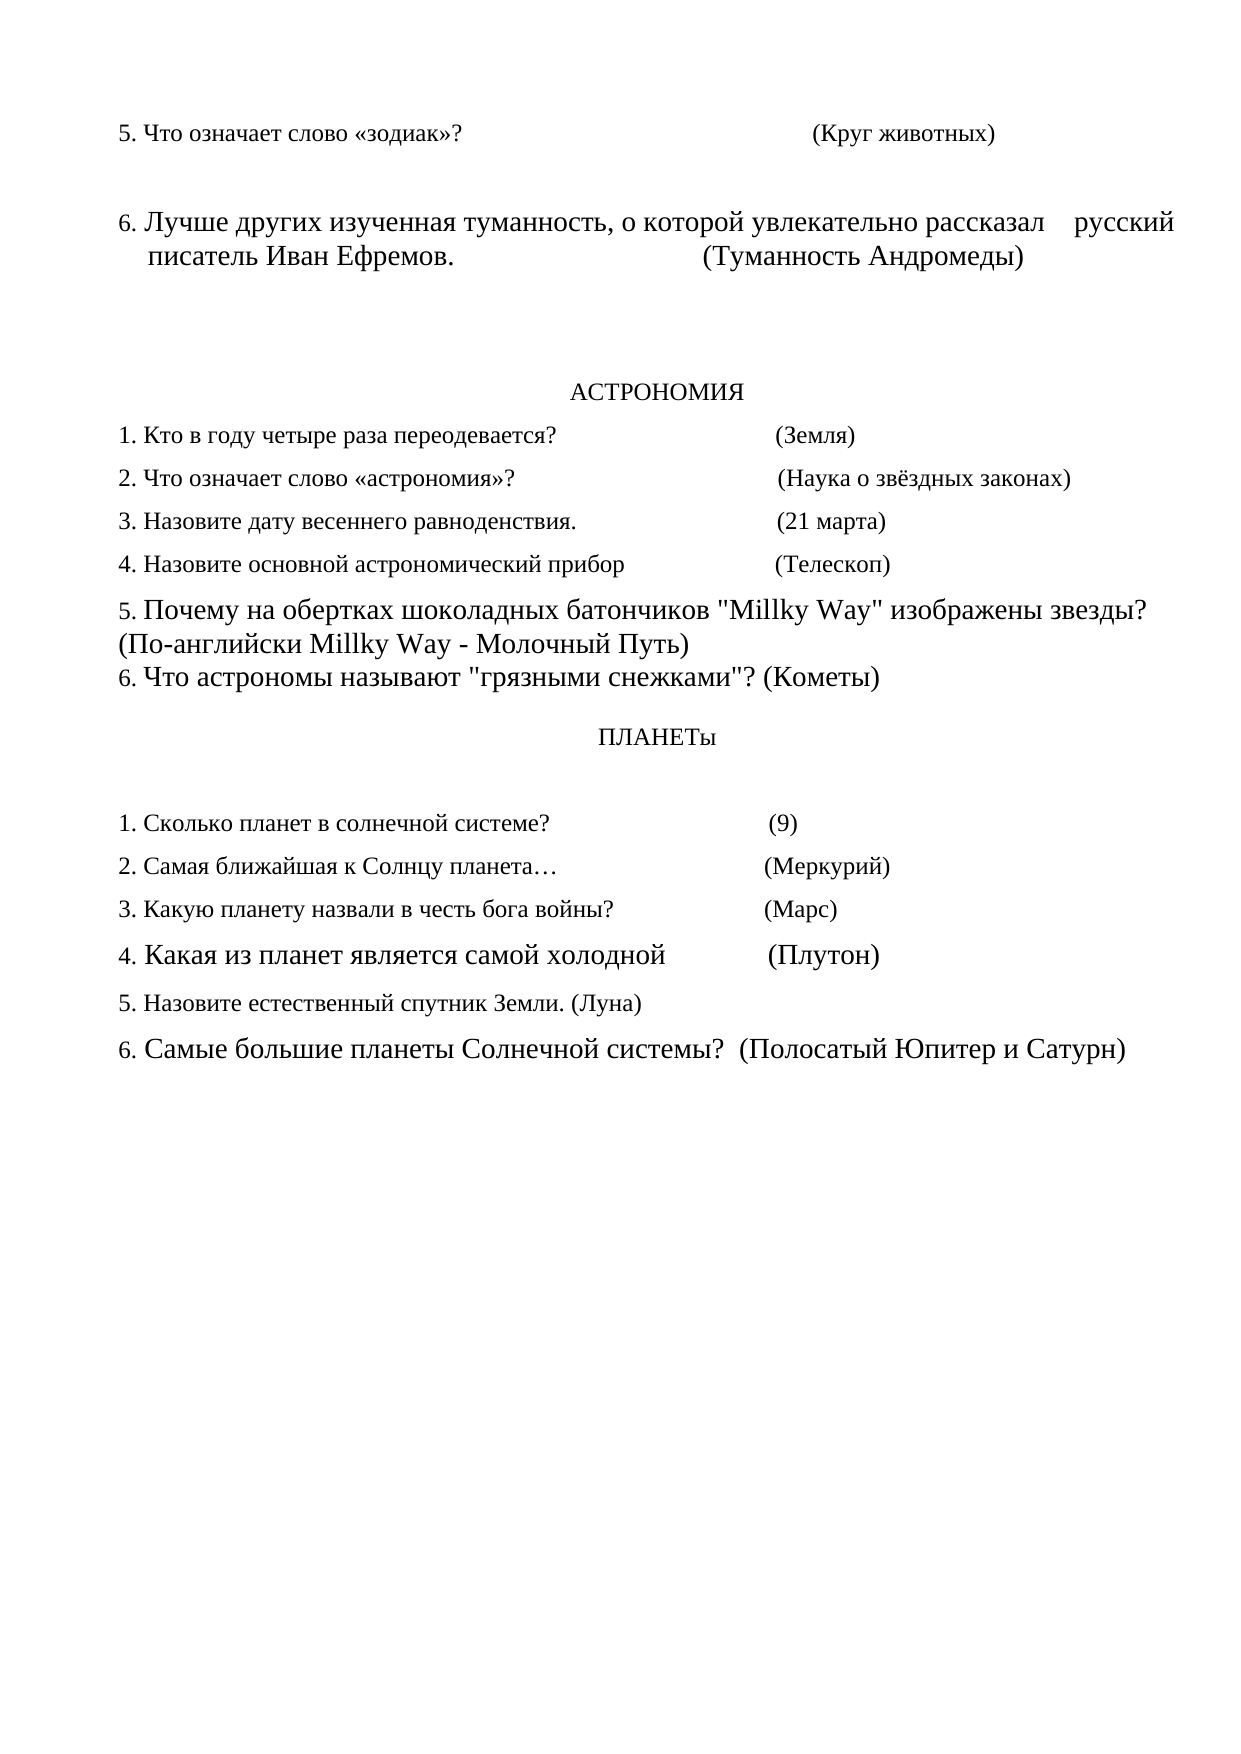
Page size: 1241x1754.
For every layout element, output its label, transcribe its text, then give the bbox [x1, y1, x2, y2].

text 5. Почему на обертках шоколадных батончиков "Millky Way" изображены звезды? (По-английски Millky Way - Молочный Путь) 6. Что астрономы называют "грязными снежками"? (Кометы) [118, 592, 1196, 722]
text АСТРОНОМИЯ [118, 377, 1196, 406]
text 1. Кто в году четыре раза переодевается? (Земля) [118, 420, 1196, 449]
text 5. Назовите естественный спутник Земли. (Луна) [118, 988, 1196, 1017]
text 4. Назовите основной астрономический прибор (Телескоп) [118, 549, 1196, 578]
text 2. Что означает слово «астрономия»? (Наука о звёздных законах) [118, 463, 1196, 492]
text 3. Какую планету назвали в честь бога войны? (Марс) [118, 894, 1196, 923]
text 1. Сколько планет в солнечной системе? (9) [118, 808, 1196, 837]
text 3. Назовите дату весеннего равноденствия. (21 марта) [118, 506, 1196, 535]
text 6. Самые большие планеты Солнечной системы? (Полосатый Юпитер и Сатурн) [118, 1031, 1196, 1108]
text 5. Что означает слово «зодиак»? (Круг животных) [118, 118, 1196, 147]
text 4. Какая из планет является самой холодной (Плутон) [118, 937, 1196, 971]
text 6. Лучше других изученная туманность, о которой увлекательно рассказал русский писатель Иван Ефремов. (Туманность Андромеды) [118, 204, 1196, 334]
text ПЛАНЕТы [118, 722, 1196, 751]
text 2. Самая ближайшая к Солнцу планета… (Меркурий) [118, 851, 1196, 880]
